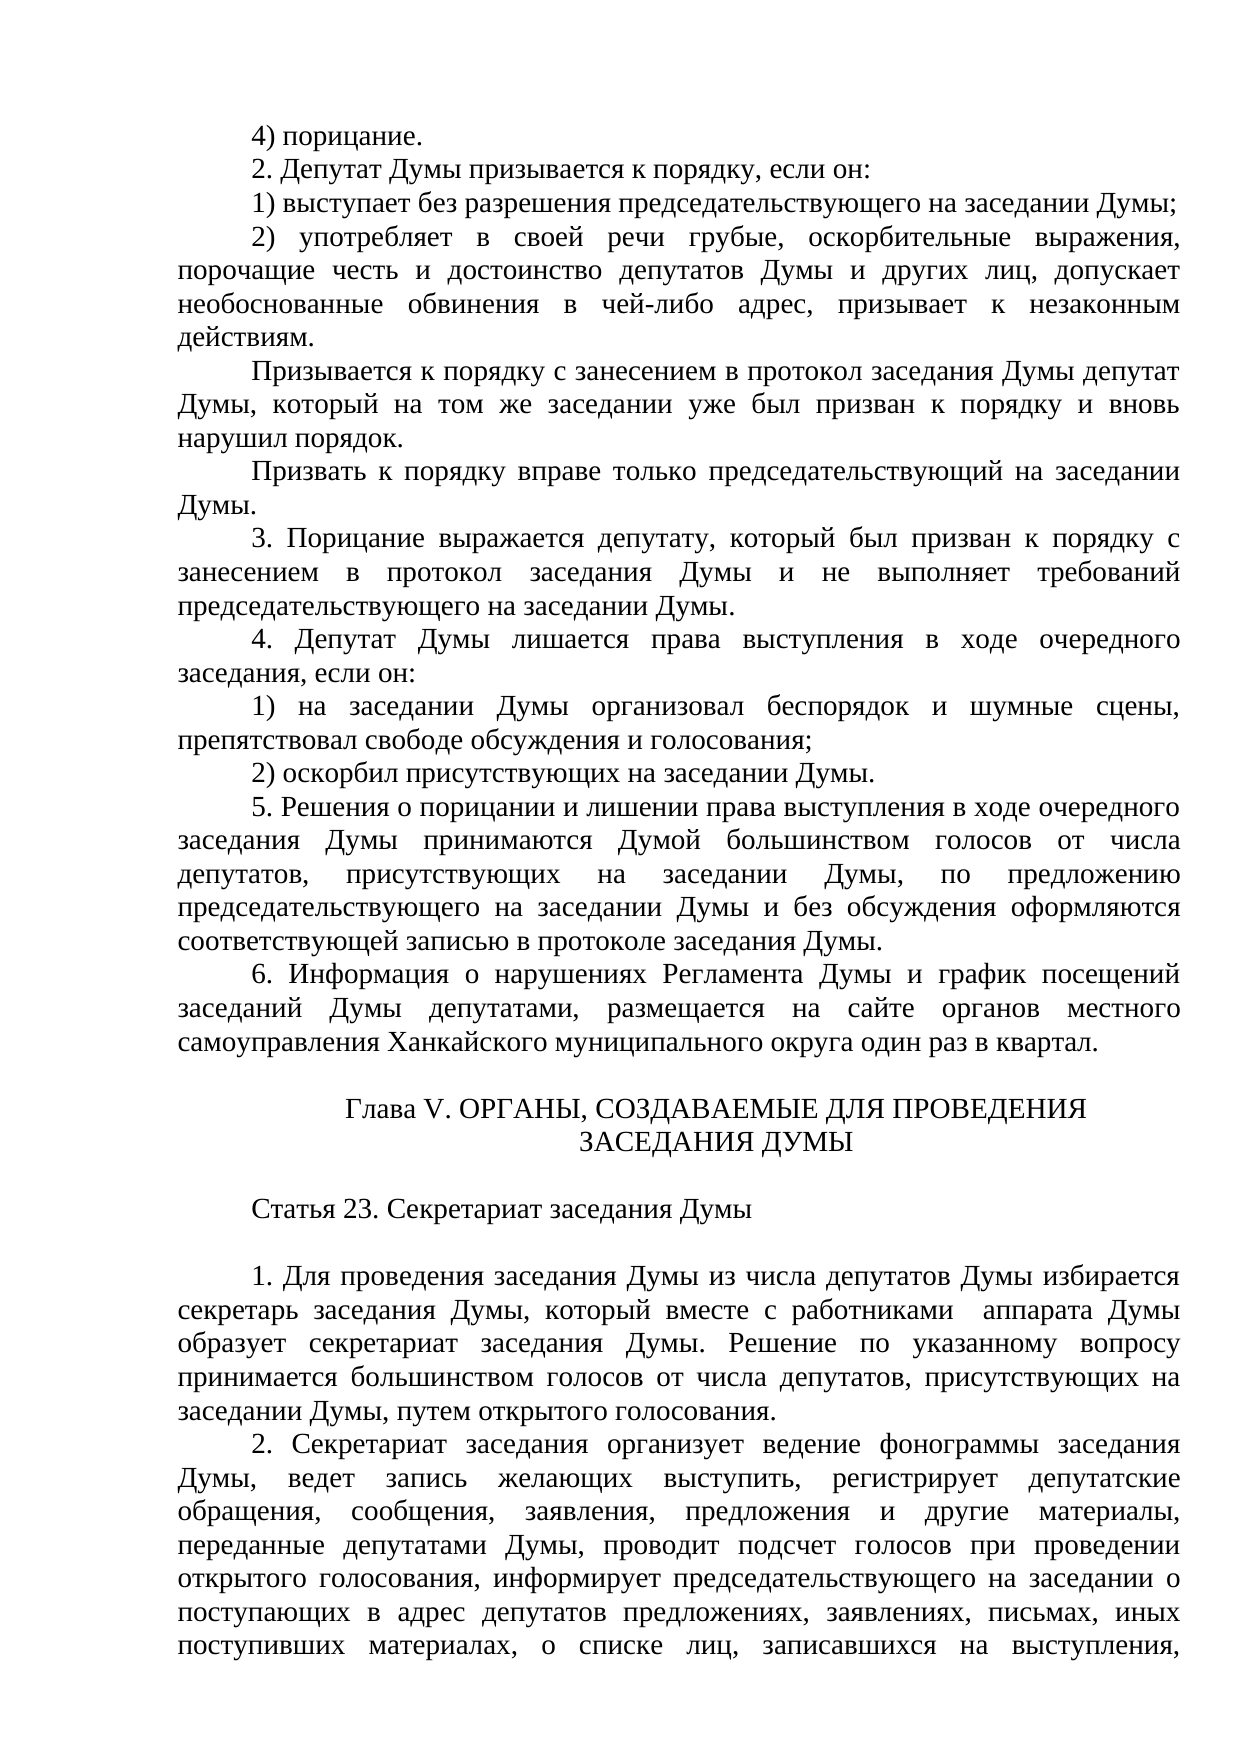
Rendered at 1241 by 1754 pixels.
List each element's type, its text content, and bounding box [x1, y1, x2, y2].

text Глава V. ОРГАНЫ, СОЗДАВАЕМЫЕ ДЛЯ ПРОВЕДЕНИЯ [177, 1091, 1181, 1124]
text 4) порицание. [177, 118, 1181, 152]
text 4. Депутат Думы лишается права выступления в ходе очередного заседания, если он: [177, 621, 1181, 688]
text 3. Порицание выражается депутату, который был призван к порядку с занесением в протокол заседания Думы и не выполняет требований председательствующего на заседании Думы. [177, 521, 1181, 621]
text 1) выступает без разрешения председательствующего на заседании Думы; [177, 185, 1181, 219]
text ЗАСЕДАНИЯ ДУМЫ [177, 1124, 1181, 1158]
text 2) употребляет в своей речи грубые, оскорбительные выражения, порочащие честь и достоинство депутатов Думы и других лиц, допускает необоснованные обвинения в чей-либо адрес, призывает к незаконным действиям. [177, 219, 1181, 353]
text Статья 23. Секретариат заседания Думы [177, 1191, 1181, 1225]
text 2) оскорбил присутствующих на заседании Думы. [177, 755, 1181, 789]
text 1. Для проведения заседания Думы из числа депутатов Думы избирается секретарь заседания Думы, который вместе с работниками аппарата Думы образует секретариат заседания Думы. Решение по указанному вопросу принимается большинством голосов от числа депутатов, присутствующих на заседании Думы, путем открытого голосования. [177, 1258, 1181, 1426]
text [177, 1426, 1181, 1661]
text Призывается к порядку с занесением в протокол заседания Думы депутат Думы, который на том же заседании уже был призван к порядку и вновь нарушил порядок. [177, 353, 1181, 453]
text 2. Депутат Думы призывается к порядку, если он: [177, 152, 1181, 185]
text 6. Информация о нарушениях Регламента Думы и график посещений заседаний Думы депутатами, размещается на сайте органов местного самоуправления Ханкайского муниципального округа один раз в квартал. [177, 957, 1181, 1057]
text 1) на заседании Думы организовал беспорядок и шумные сцены, препятствовал свободе обсуждения и голосования; [177, 688, 1181, 755]
text Призвать к порядку вправе только председательствующий на заседании Думы. [177, 453, 1181, 521]
text 5. Решения о порицании и лишении права выступления в ходе очередного заседания Думы принимаются Думой большинством голосов от числа депутатов, присутствующих на заседании Думы, по предложению председательствующего на заседании Думы и без обсуждения оформляются соответствующей записью в протоколе заседания Думы. [177, 789, 1181, 957]
